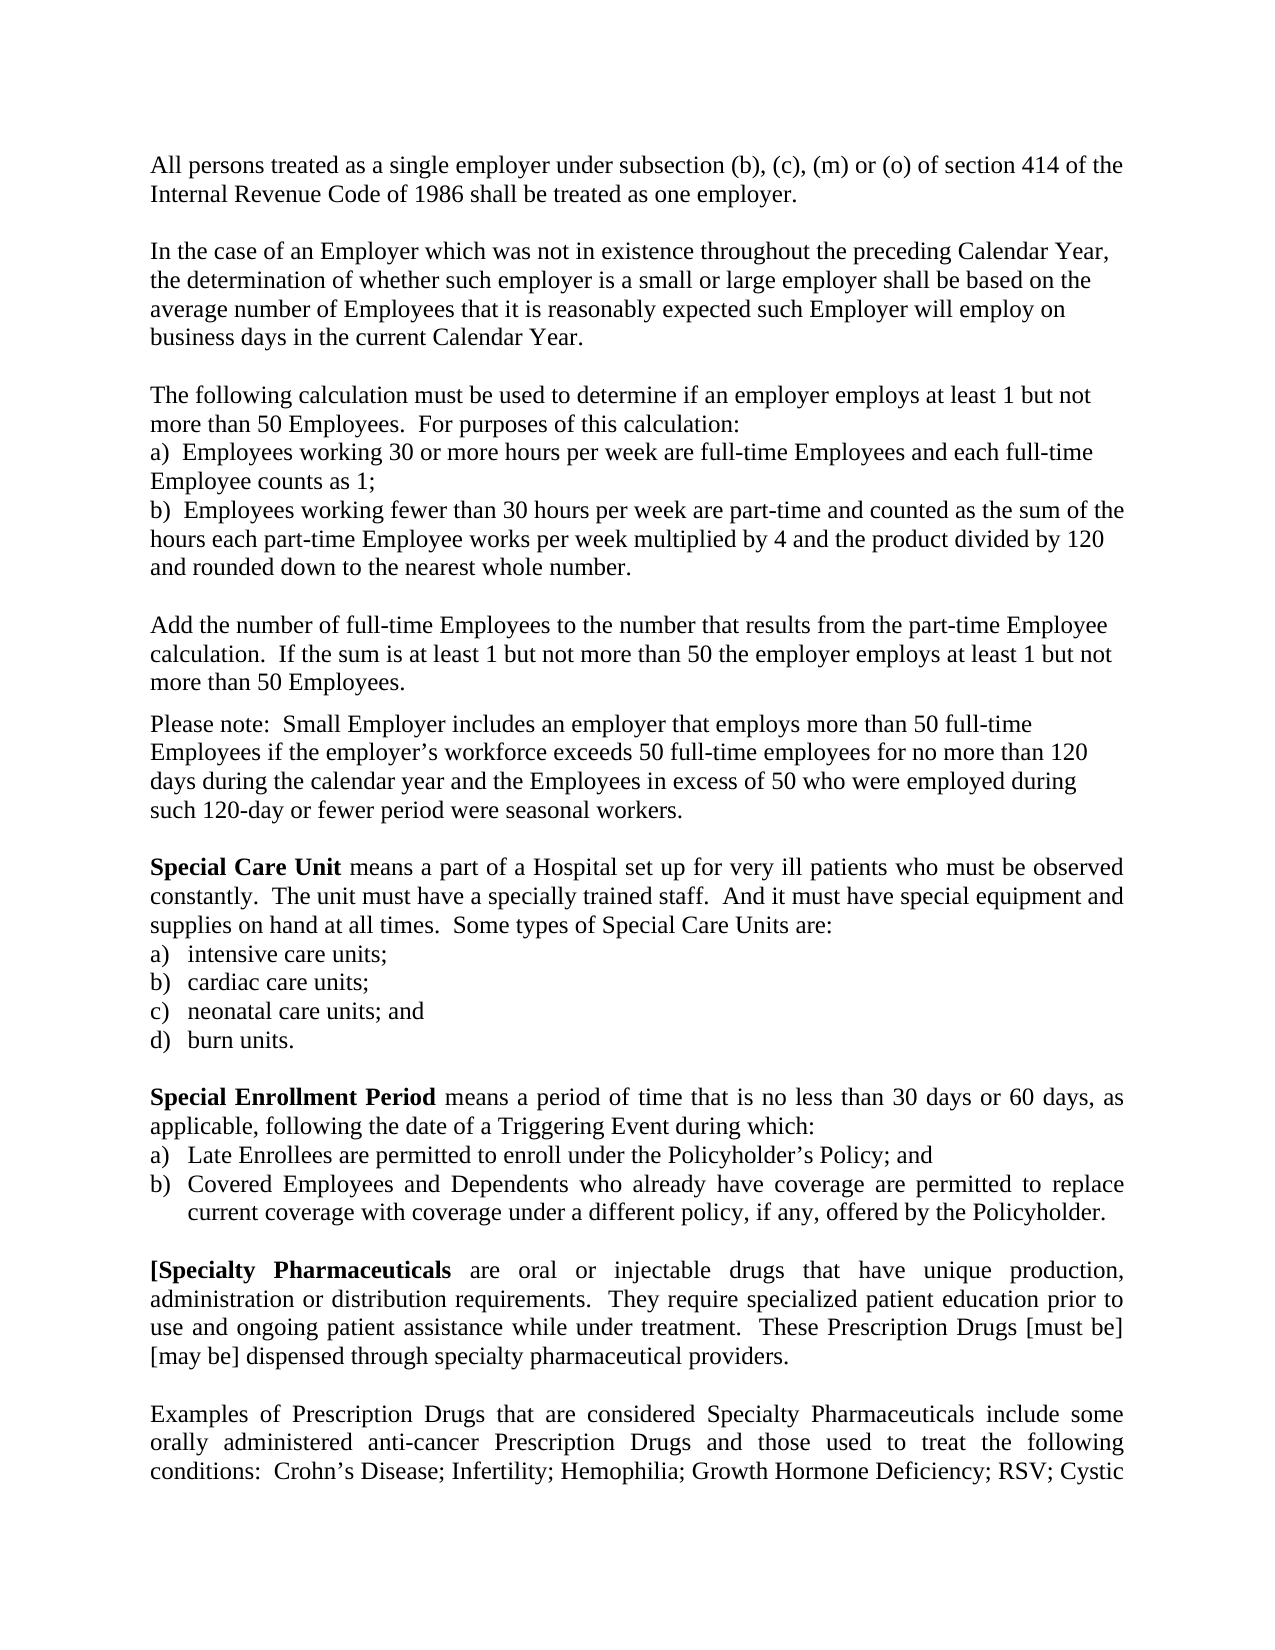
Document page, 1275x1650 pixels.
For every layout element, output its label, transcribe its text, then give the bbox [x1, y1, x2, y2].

list cardiac care units; [150, 967, 1125, 996]
text b) Employees working fewer than 30 hours per week are part-time and counted as the sum of the hours each part-time Employee works per week multiplied by 4 and the product divided by 120 and rounded down to the nearest whole number. [150, 495, 1125, 581]
text Add the number of full-time Employees to the number that results from the part-time Employee calculation. If the sum is at least 1 but not more than 50 the employer employs at least 1 but not more than 50 Employees. [150, 610, 1125, 696]
text Please note: Small Employer includes an employer that employs more than 50 full-time Employees if the employer’s workforce exceeds 50 full-time employees for no more than 120 days during the calendar year and the Employees in excess of 50 who were employed during such 120-day or fewer period were seasonal workers. [150, 709, 1125, 824]
list neonatal care units; and [150, 996, 1125, 1025]
list intensive care units; [150, 939, 1125, 967]
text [150, 1399, 1125, 1485]
text All persons treated as a single employer under subsection (b), (c), (m) or (o) of section 414 of the Internal Revenue Code of 1986 shall be treated as one employer. [150, 150, 1125, 207]
list Late Enrollees are permitted to enroll under the Policyholder’s Policy; and [150, 1140, 1125, 1169]
text The following calculation must be used to determine if an employer employs at least 1 but not more than 50 Employees. For purposes of this calculation: [150, 380, 1125, 437]
text Special Enrollment Period means a period of time that is no less than 30 days or 60 days, as applicable, following the date of a Triggering Event during which: [150, 1082, 1125, 1140]
text Special Care Unit means a part of a Hospital set up for very ill patients who must be observed constantly. The unit must have a specially trained staff. And it must have special equipment and supplies on hand at all times. Some types of Special Care Units are: [150, 852, 1125, 939]
list burn units. [150, 1025, 1125, 1054]
text [Specialty Pharmaceuticals are oral or injectable drugs that have unique production, administration or distribution requirements. They require specialized patient education prior to use and ongoing patient assistance while under treatment. These Prescription Drugs [must be] [may be] dispensed through specialty pharmaceutical providers. [150, 1255, 1125, 1370]
list Covered Employees and Dependents who already have coverage are permitted to replace current coverage with coverage under a different policy, if any, offered by the Policyholder. [150, 1169, 1125, 1226]
text a) Employees working 30 or more hours per week are full-time Employees and each full-time Employee counts as 1; [150, 437, 1125, 495]
text In the case of an Employer which was not in existence throughout the preceding Calendar Year, the determination of whether such employer is a small or large employer shall be based on the average number of Employees that it is reasonably expected such Employer will employ on business days in the current Calendar Year. [150, 236, 1125, 351]
